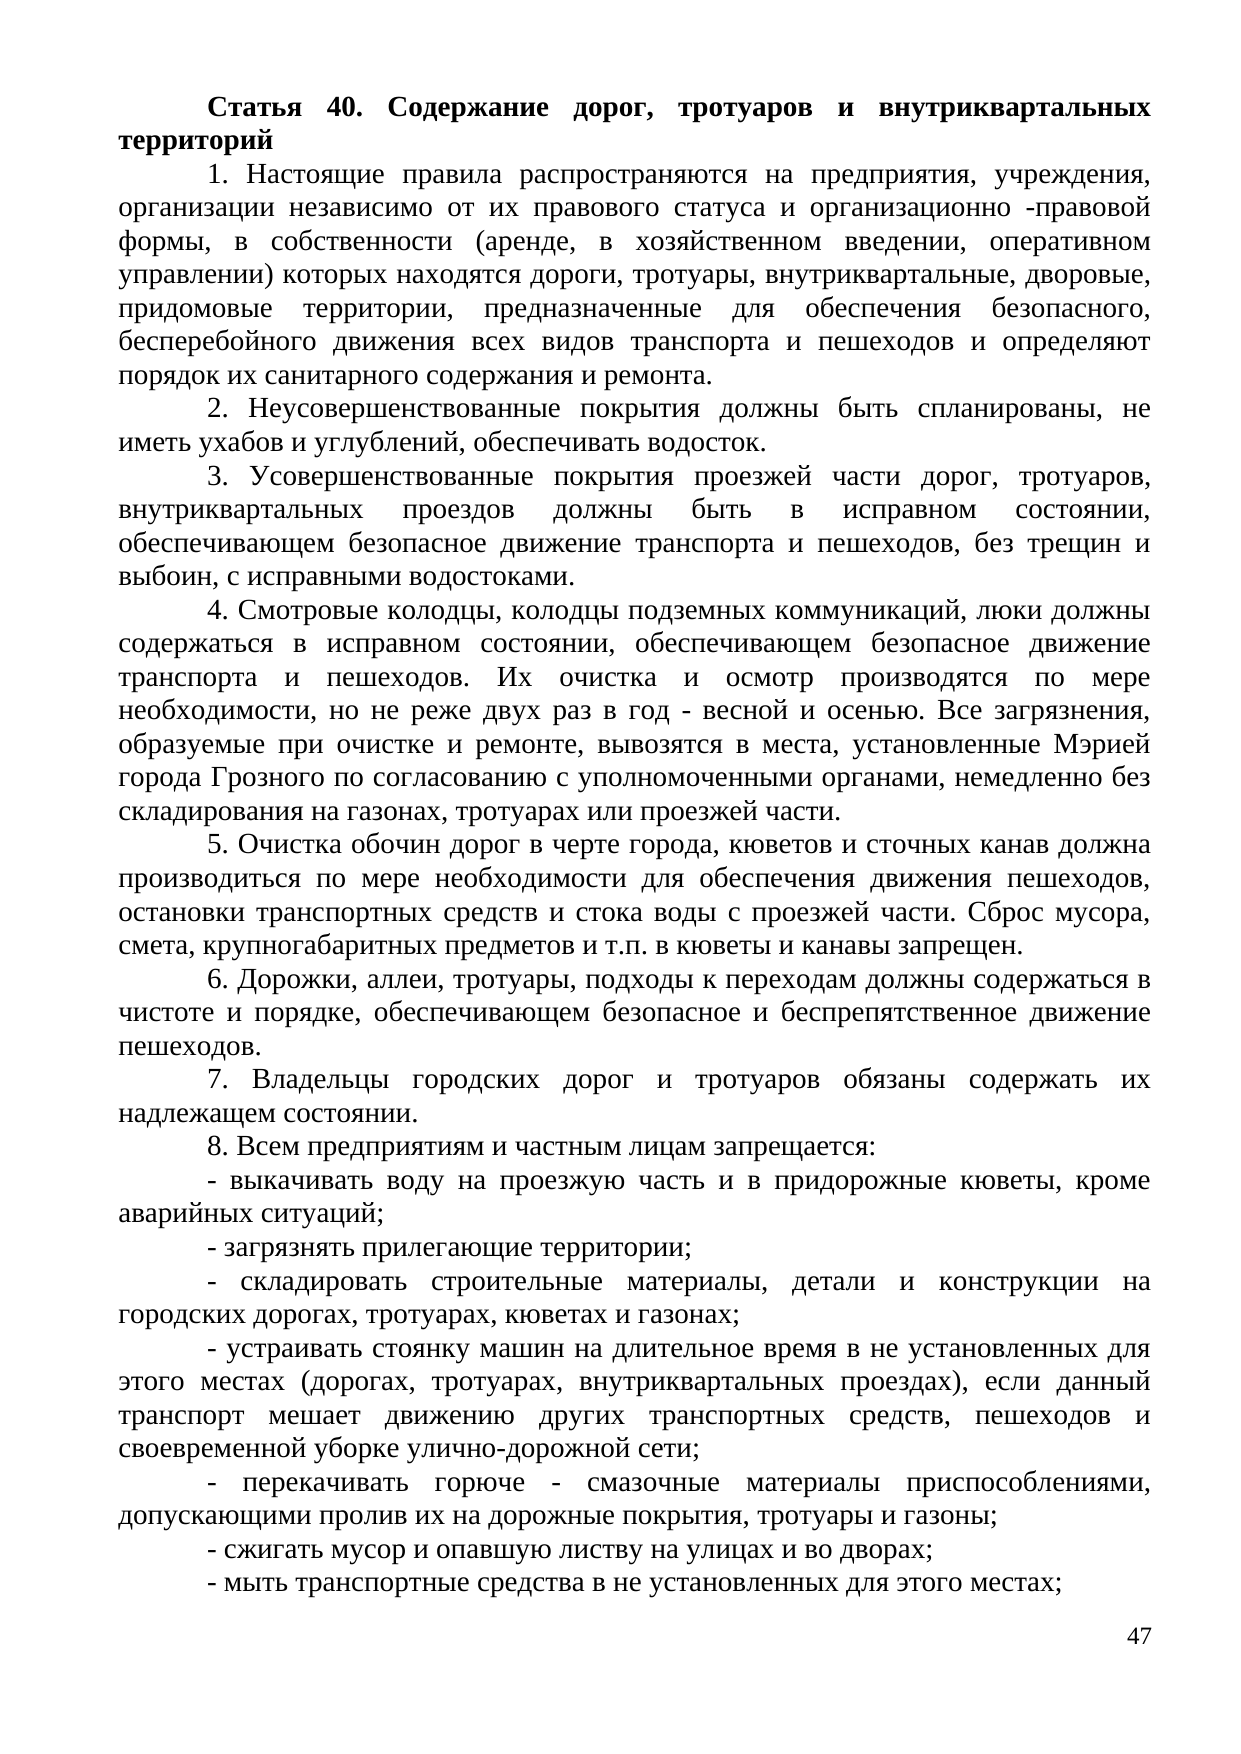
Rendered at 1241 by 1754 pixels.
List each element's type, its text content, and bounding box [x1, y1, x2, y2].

text 5. Очистка обочин дорог в черте города, кюветов и сточных канав должна производиться по мере необходимости для обеспечения движения пешеходов, остановки транспортных средств и стока воды с проезжей части. Сброс мусора, смета, крупногабаритных предметов и т.п. в кюветы и канавы запрещен. [118, 827, 1152, 961]
text - перекачивать горюче - смазочные материалы приспособлениями, допускающими пролив их на дорожные покрытия, тротуары и газоны; [118, 1464, 1152, 1531]
text - выкачивать воду на проезжую часть и в придорожные кюветы, кроме аварийных ситуаций; [118, 1162, 1152, 1229]
text - загрязнять прилегающие территории; [118, 1229, 1152, 1263]
text 7. Владельцы городских дорог и тротуаров обязаны содержать их надлежащем состоянии. [118, 1061, 1152, 1128]
text 3. Усовершенствованные покрытия проезжей части дорог, тротуаров, внутриквартальных проездов должны быть в исправном состоянии, обеспечивающем безопасное движение транспорта и пешеходов, без трещин и выбоин, с исправными водостоками. [118, 458, 1152, 592]
text 6. Дорожки, аллеи, тротуары, подходы к переходам должны содержаться в чистоте и порядке, обеспечивающем безопасное и беспрепятственное движение пешеходов. [118, 961, 1152, 1061]
text 1. Настоящие правила распространяются на предприятия, учреждения, организации независимо от их правового статуса и организационно -правовой формы, в собственности (аренде, в хозяйственном введении, оперативном управлении) которых находятся дороги, тротуары, внутриквартальные, дворовые, придомовые территории, предназначенные для обеспечения безопасного, бесперебойного движения всех видов транспорта и пешеходов и определяют порядок их санитарного содержания и ремонта. [118, 156, 1152, 391]
text - мыть транспортные средства в не установленных для этого местах; [118, 1564, 1152, 1598]
text Статья 40. Содержание дорог, тротуаров и внутриквартальных территорий [118, 89, 1152, 156]
text 4. Смотровые колодцы, колодцы подземных коммуникаций, люки должны содержаться в исправном состоянии, обеспечивающем безопасное движение транспорта и пешеходов. Их очистка и осмотр производятся по мере необходимости, но не реже двух раз в год - весной и осенью. Все загрязнения, образуемые при очистке и ремонте, вывозятся в места, установленные Мэрией города Грозного по согласованию с уполномоченными органами, немедленно без складирования на газонах, тротуарах или проезжей части. [118, 592, 1152, 827]
text 8. Всем предприятиям и частным лицам запрещается: [118, 1128, 1152, 1162]
text 2. Неусовершенствованные покрытия должны быть спланированы, не иметь ухабов и углублений, обеспечивать водосток. [118, 391, 1152, 458]
text - сжигать мусор и опавшую листву на улицах и во дворах; [118, 1531, 1152, 1564]
text - устраивать стоянку машин на длительное время в не установленных для этого местах (дорогах, тротуарах, внутриквартальных проездах), если данный транспорт мешает движению других транспортных средств, пешеходов и своевременной уборке улично-дорожной сети; [118, 1330, 1152, 1464]
text - складировать строительные материалы, детали и конструкции на городских дорогах, тротуарах, кюветах и газонах; [118, 1263, 1152, 1330]
